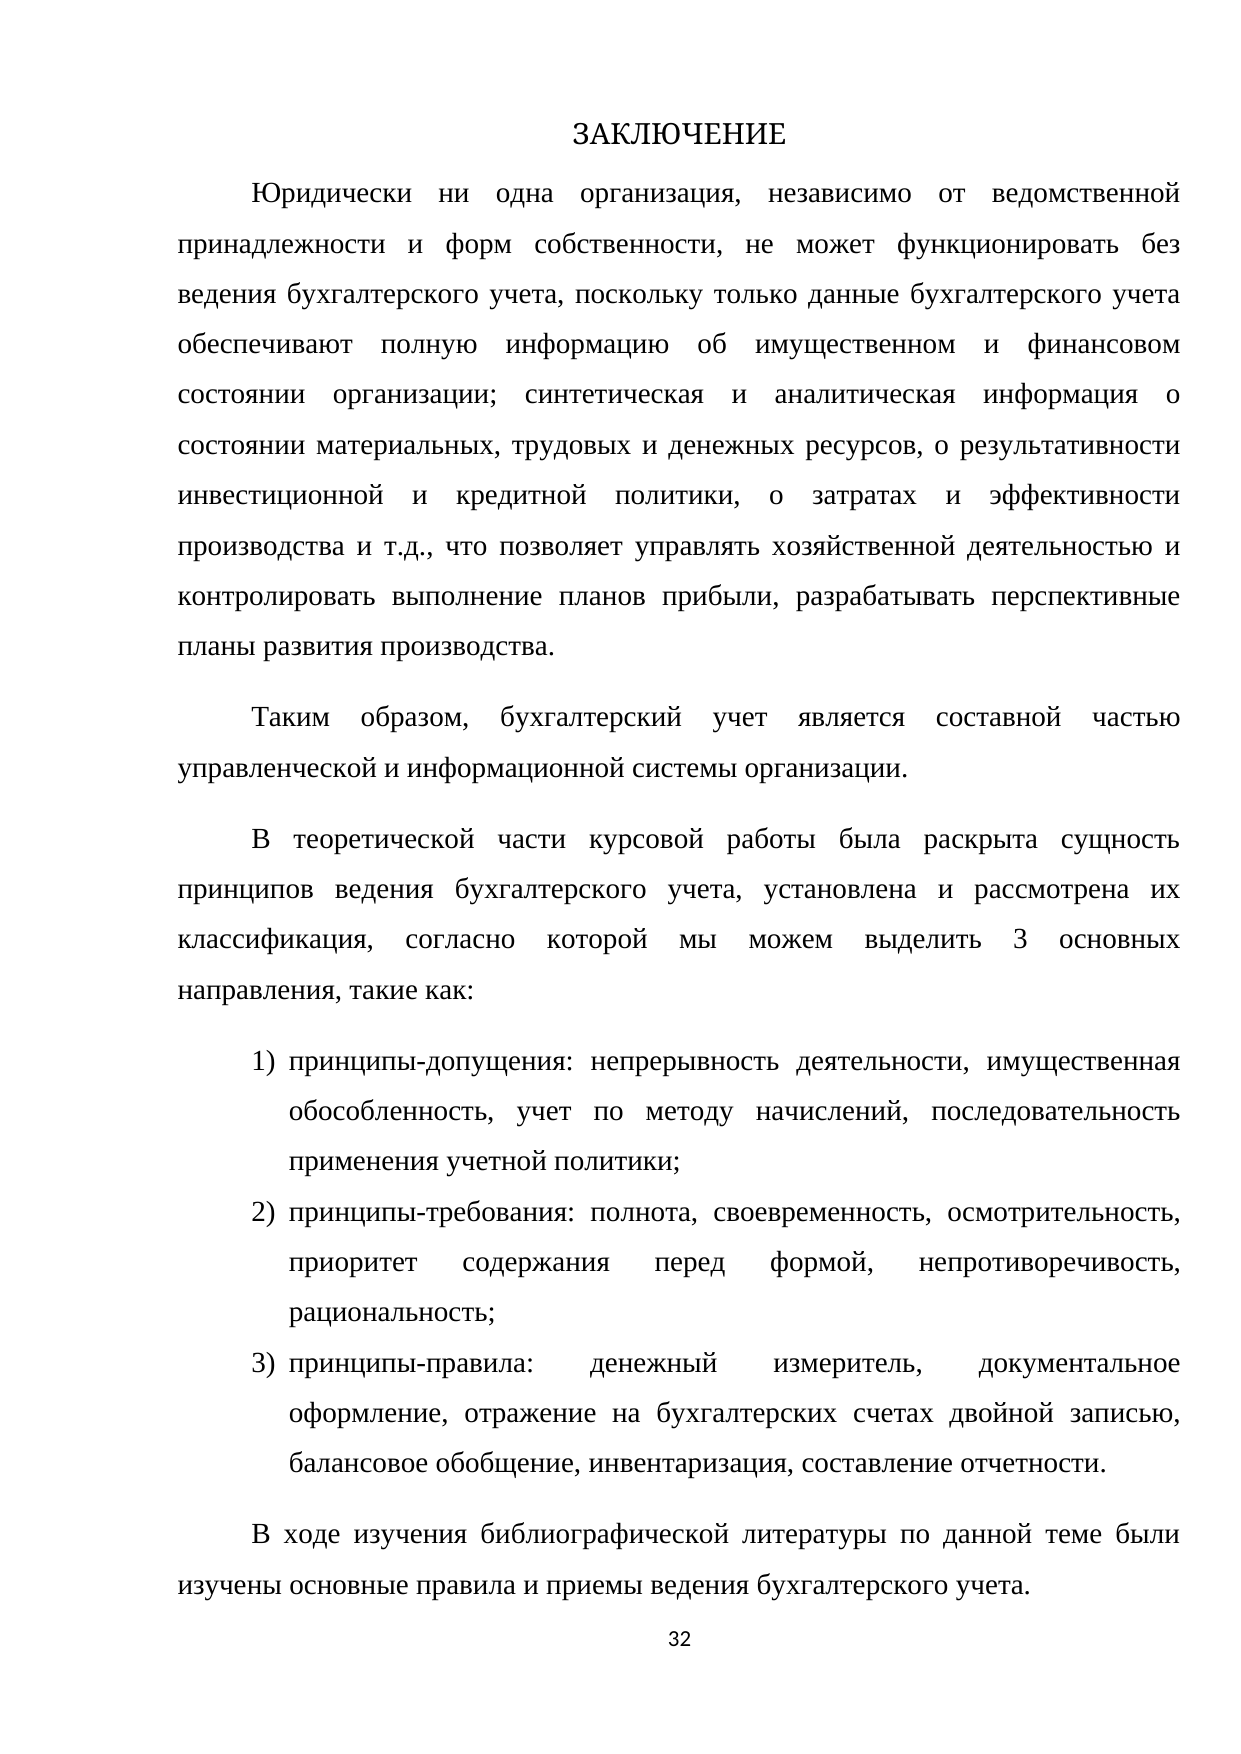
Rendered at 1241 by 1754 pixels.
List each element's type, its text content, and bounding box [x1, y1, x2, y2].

list принципы-требования: полнота, своевременность, осмотрительность, приоритет содержания перед формой, непротиворечивость, рациональность; [251, 1194, 1181, 1328]
text В теоретической части курсовой работы была раскрыта сущность принципов ведения бухгалтерского учета, установлена и рассмотрена их классификация, согласно которой мы можем выделить 3 основных направления, такие как: [177, 821, 1181, 1005]
text Таким образом, бухгалтерский учет является составной частью управленческой и информационной системы организации. [177, 699, 1181, 783]
list принципы-допущения: непрерывность деятельности, имущественная обособленность, учет по методу начислений, последовательность применения учетной политики; [251, 1043, 1181, 1177]
text Юридически ни одна организация, независимо от ведомственной принадлежности и форм собственности, не может функционировать без ведения бухгалтерского учета, поскольку только данные бухгалтерского учета обеспечивают полную информацию об имущественном и финансовом состоянии организации; синтетическая и аналитическая информация о состоянии материальных, трудовых и денежных ресурсов, о результативности инвестиционной и кредитной политики, о затратах и эффективности производства и т.д., что позволяет управлять хозяйственной деятельностью и контролировать выполнение планов прибыли, разрабатывать перспективные планы развития производства. [177, 175, 1181, 662]
list принципы-правила: денежный измеритель, документальное оформление, отражение на бухгалтерских счетах двойной записью, балансовое обобщение, инвентаризация, составление отчетности. [251, 1345, 1181, 1479]
text В ходе изучения библиографической литературы по данной теме были изучены основные правила и приемы ведения бухгалтерского учета. [177, 1517, 1181, 1600]
text ЗАКЛЮЧЕНИЕ [177, 118, 1181, 152]
